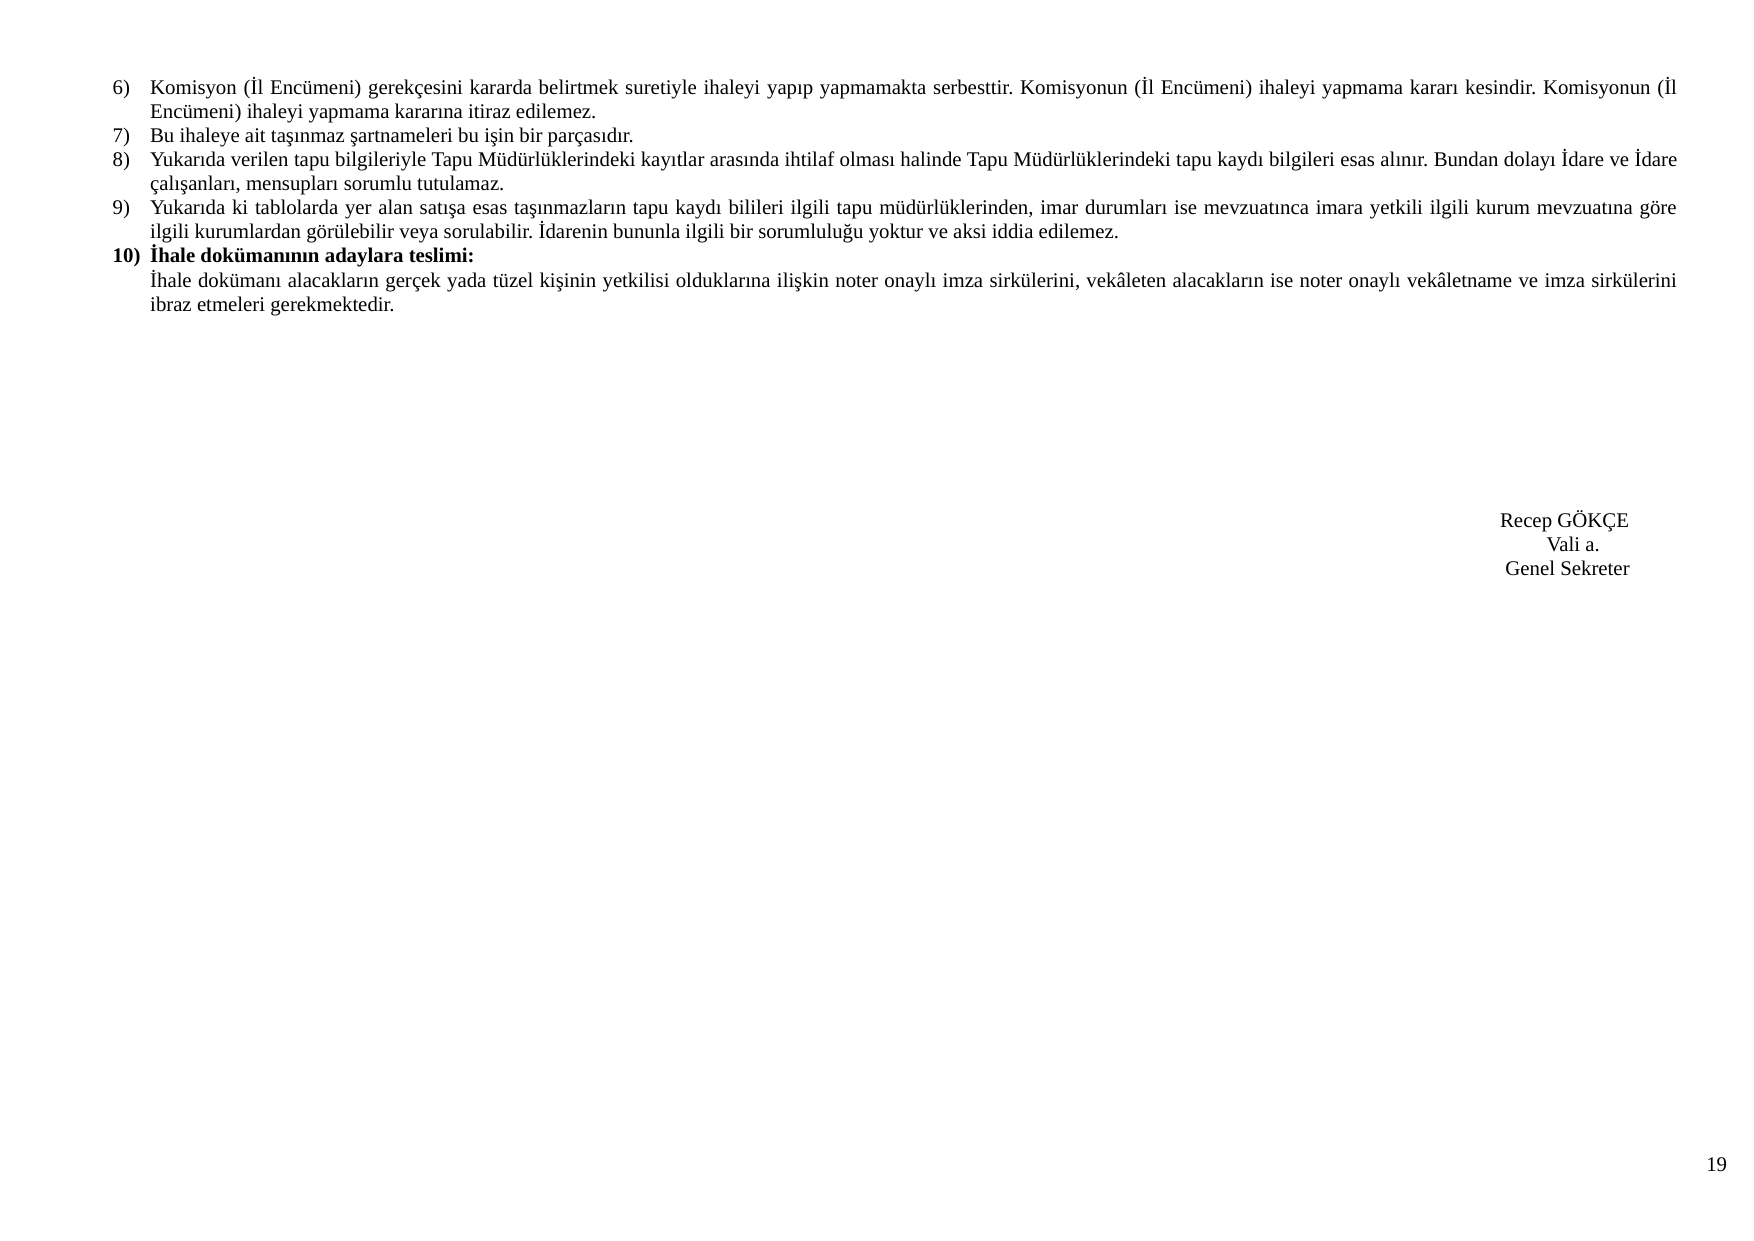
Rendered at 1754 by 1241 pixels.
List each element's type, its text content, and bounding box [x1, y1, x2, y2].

text Genel Sekreter [1500, 556, 1679, 580]
list İhale dokümanı alacakların gerçek yada tüzel kişinin yetkilisi olduklarına ilişkin noter onaylı imza sirkülerini, vekâleten alacakların ise noter onaylı vekâletname ve imza sirkülerini ibraz etmeleri gerekmektedir. [150, 267, 1679, 316]
text Vali a. [1500, 532, 1679, 556]
list Yukarıda verilen tapu bilgileriyle Tapu Müdürlüklerindeki kayıtlar arasında ihtilaf olması halinde Tapu Müdürlüklerindeki tapu kaydı bilgileri esas alınır. Bundan dolayı İdare ve İdare çalışanları, mensupları sorumlu tutulamaz. [112, 147, 1679, 195]
text Recep GÖKÇE [1500, 508, 1679, 532]
list Bu ihaleye ait taşınmaz şartnameleri bu işin bir parçasıdır. [112, 123, 1679, 147]
list Yukarıda ki tablolarda yer alan satışa esas taşınmazların tapu kaydı bilileri ilgili tapu müdürlüklerinden, imar durumları ise mevzuatınca imara yetkili ilgili kurum mevzuatına göre ilgili kurumlardan görülebilir veya sorulabilir. İdarenin bununla ilgili bir sorumluluğu yoktur ve aksi iddia edilemez. [112, 195, 1679, 243]
list İhale dokümanının adaylara teslimi: [112, 243, 1679, 267]
list Komisyon (İl Encümeni) gerekçesini kararda belirtmek suretiyle ihaleyi yapıp yapmamakta serbesttir. Komisyonun (İl Encümeni) ihaleyi yapmama kararı kesindir. Komisyonun (İl Encümeni) ihaleyi yapmama kararına itiraz edilemez. [112, 75, 1679, 123]
